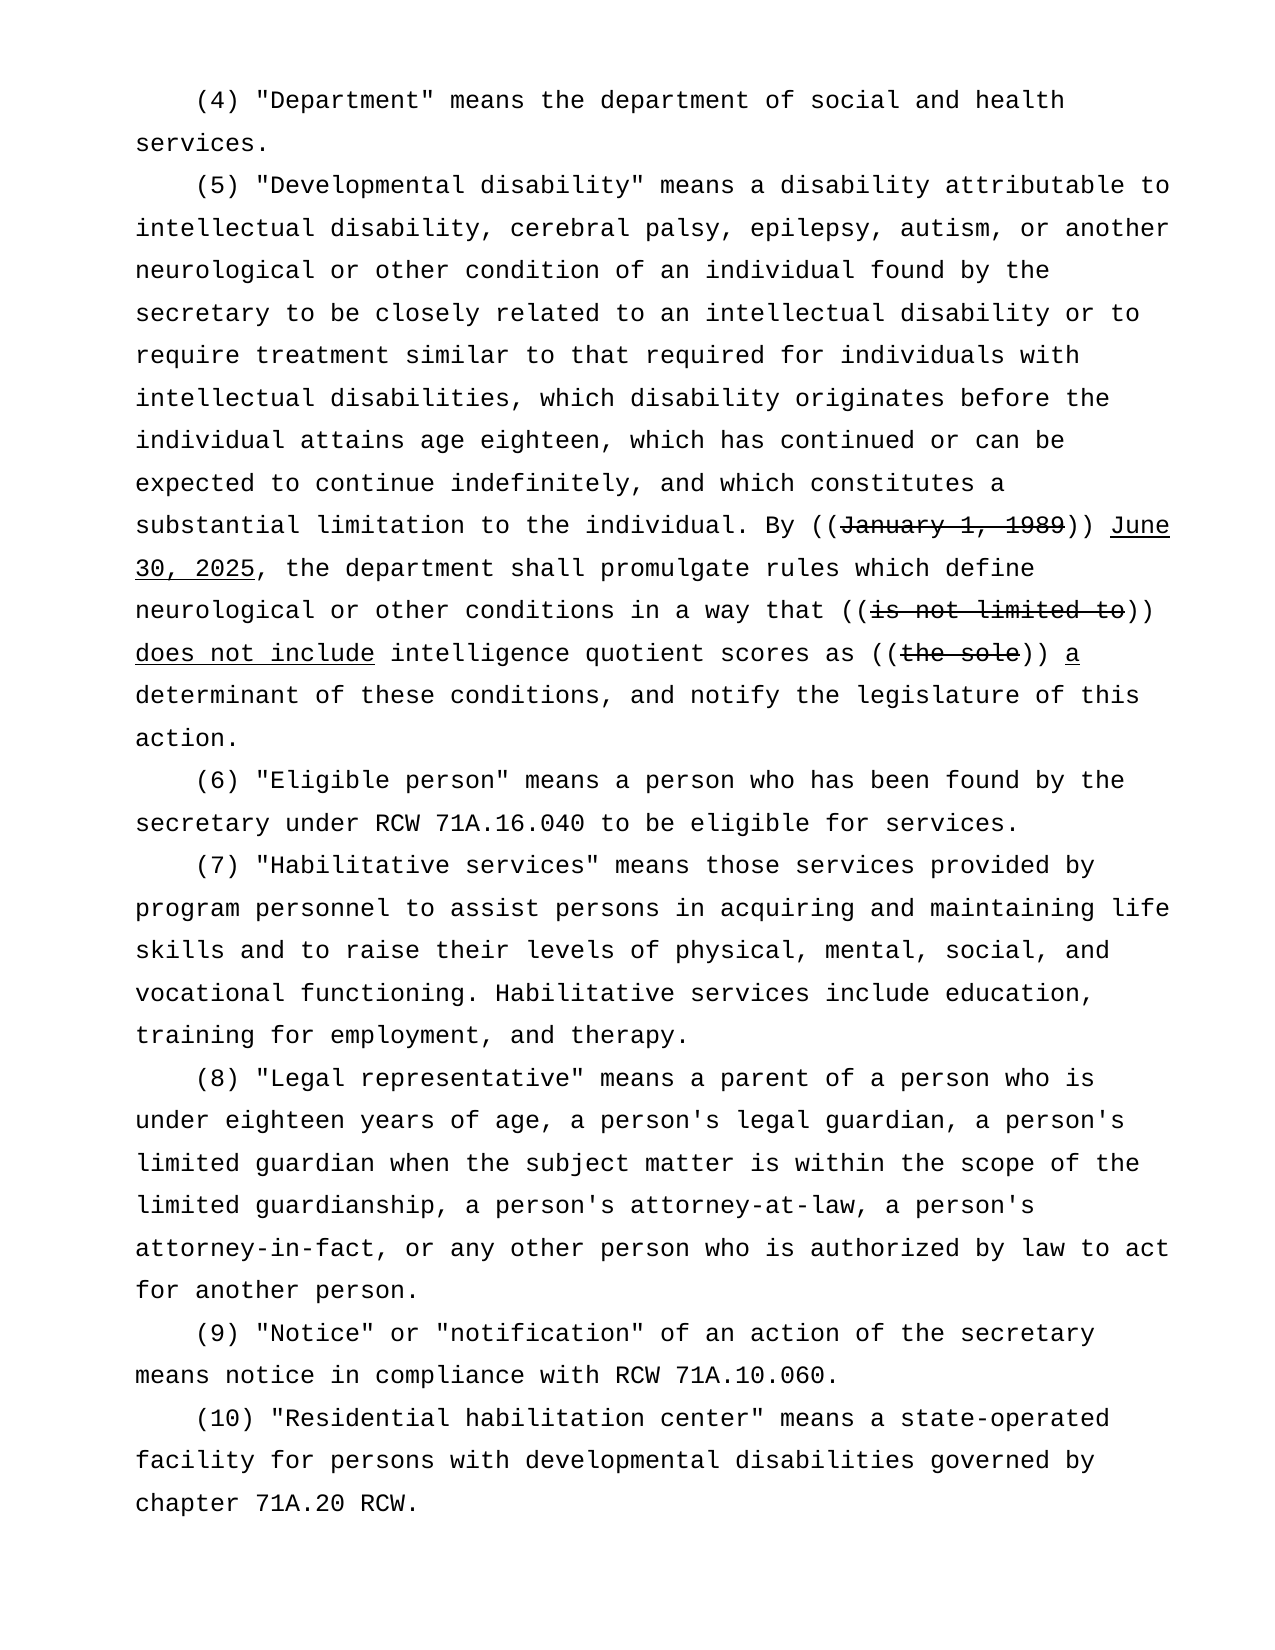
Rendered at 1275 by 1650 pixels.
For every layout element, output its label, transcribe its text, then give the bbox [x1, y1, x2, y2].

text (10) "Residential habilitation center" means a state-operated facility for persons with developmental disabilities governed by chapter 71A.20 RCW. [135, 1392, 1170, 1520]
text (7) "Habilitative services" means those services provided by program personnel to assist persons in acquiring and maintaining life skills and to raise their levels of physical, mental, social, and vocational functioning. Habilitative services include education, training for employment, and therapy. [135, 840, 1170, 1052]
text (9) "Notice" or "notification" of an action of the secretary means notice in compliance with RCW 71A.10.060. [135, 1307, 1170, 1392]
text (8) "Legal representative" means a parent of a person who is under eighteen years of age, a person's legal guardian, a person's limited guardian when the subject matter is within the scope of the limited guardianship, a person's attorney-at-law, a person's attorney-in-fact, or any other person who is authorized by law to act for another person. [135, 1052, 1170, 1307]
text (4) "Department" means the department of social and health services. [135, 75, 1170, 160]
text (5) "Developmental disability" means a disability attributable to intellectual disability, cerebral palsy, epilepsy, autism, or another neurological or other condition of an individual found by the secretary to be closely related to an intellectual disability or to require treatment similar to that required for individuals with intellectual disabilities, which disability originates before the individual attains age eighteen, which has continued or can be expected to continue indefinitely, and which constitutes a substantial limitation to the individual. By ((January 1, 1989)) June 30, 2025, the department shall promulgate rules which define neurological or other conditions in a way that ((is not limited to)) does not include intelligence quotient scores as ((the sole)) a determinant of these conditions, and notify the legislature of this action. [135, 160, 1170, 755]
text (6) "Eligible person" means a person who has been found by the secretary under RCW 71A.16.040 to be eligible for services. [135, 755, 1170, 840]
